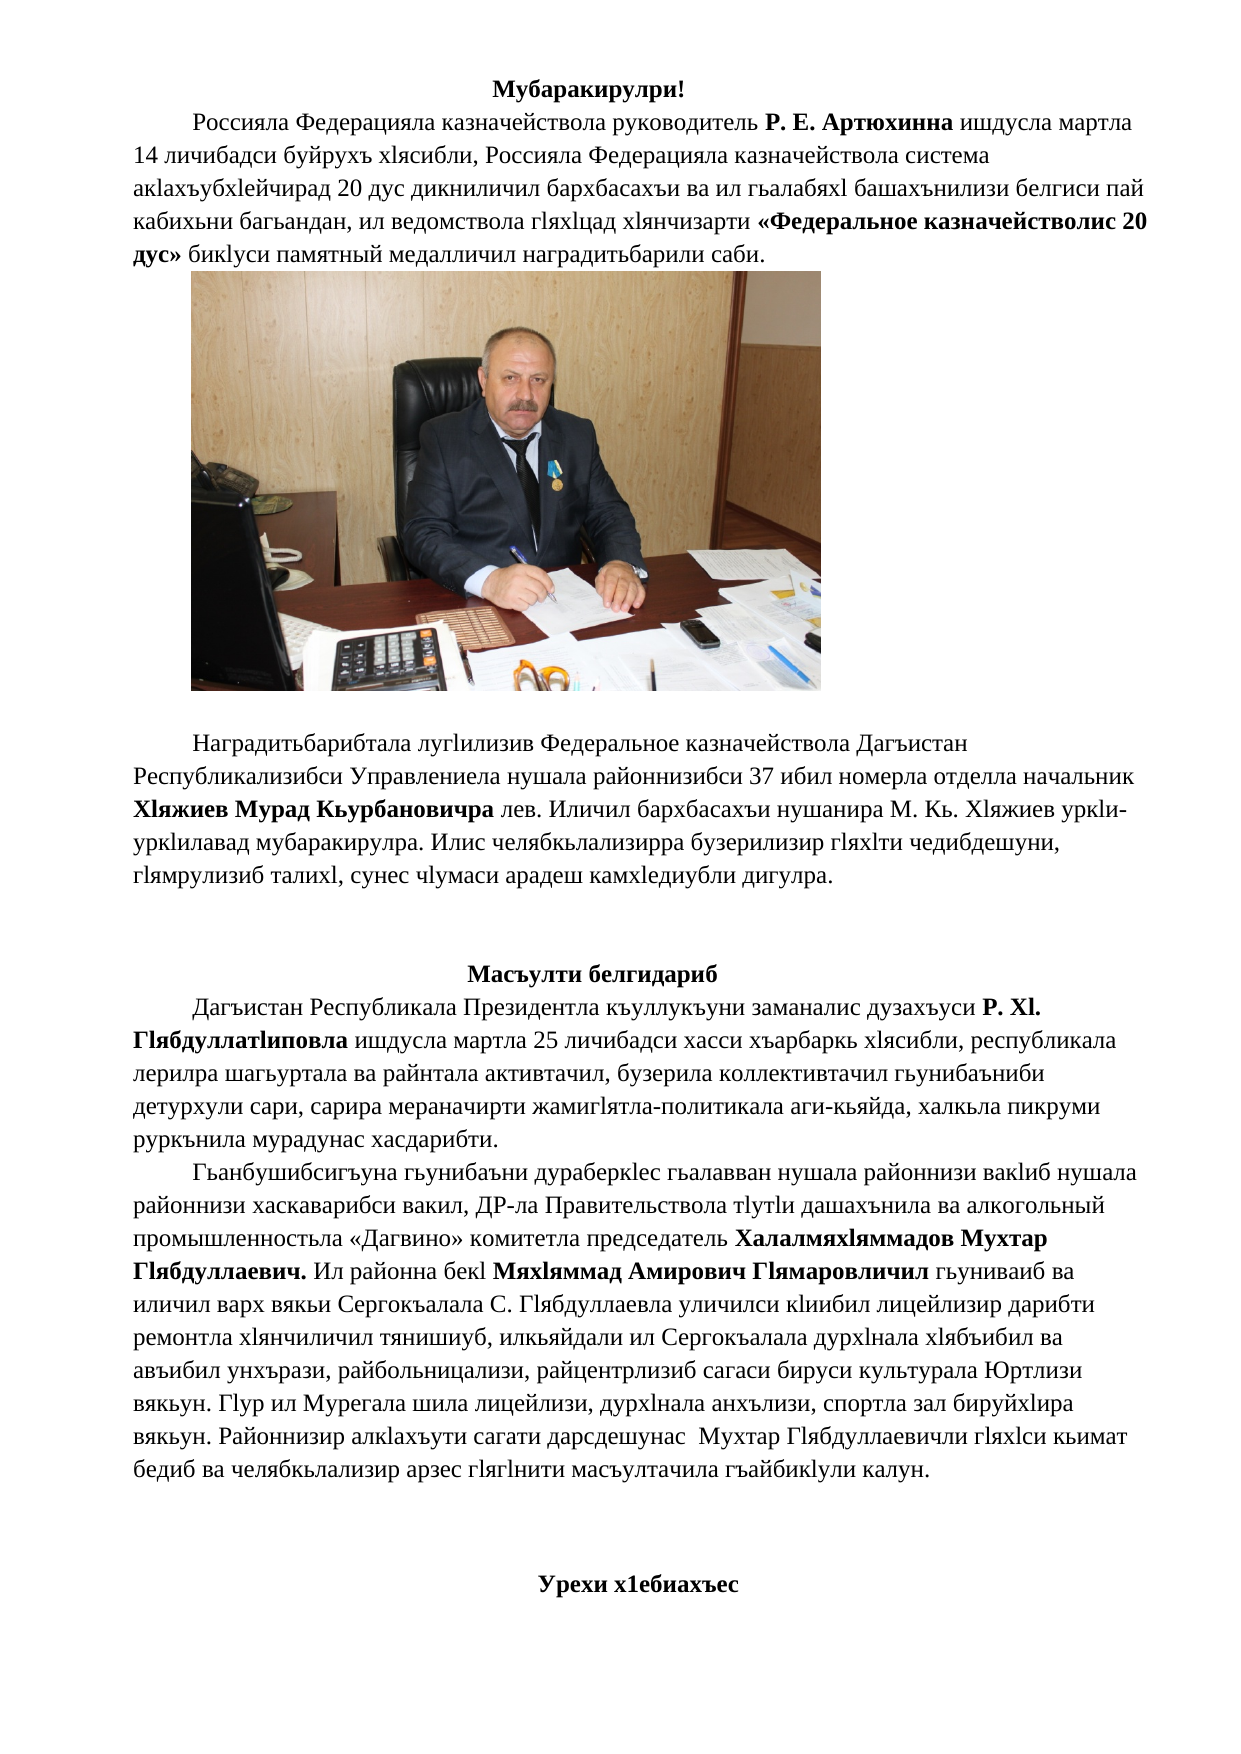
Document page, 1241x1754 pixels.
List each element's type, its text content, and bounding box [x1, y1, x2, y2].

text Дагъистан Республикала Президентла къуллукъуни заманалис дузахъуси Р. Хl. Гlябдуллатlиповла ишдусла мартла 25 личибадси хасси хъарбаркь хlясибли, республикала лерилра шагьуртала ва райнтала активтачил, бузерила коллективтачил гьунибаъниби детурхули сари, сарира мераначирти жамигlятла-политикала аги-кьяйда, халкьла пикруми руркънила мурадунас хасдарибти. [133, 992, 1152, 1153]
text Россияла Федерацияла казначействола руководитель Р. Е. Артюхинна ишдусла мартла 14 личибадси буйрухъ хlясибли, Россияла Федерацияла казначействола система акlахъубхlейчирад 20 дус дикниличил бархбасахъи ва ил гьалабяхl башахънилизи белгиси пай кабихьни багьандан, ил ведомствола гlяхlцад хlянчизарти «Федеральное казначействолис 20 дус» бикlуси памятный медалличил наградитьбарили саби. [133, 107, 1152, 268]
text Мубаракирулри! [133, 74, 1152, 103]
text Гьанбушибсигъуна гьунибаъни дураберкlес гьалавван нушала районнизи вакlиб нушала районнизи хаскаварибси вакил, ДР-ла Правительствола тlутlи дашахънила ва алкогольный промышленностьла «Дагвино» комитетла председатель Халалмяхlяммадов Мухтар Гlябдуллаевич. Ил районна бекl Мяхlяммад Амирович Гlямаровличил гьуниваиб ва иличил варх вякьи Сергокъалала С. Гlябдуллаевла уличилси кlиибил лицейлизир дарибти ремонтла хlянчиличил тянишиуб, илкьяйдали ил Сергокъалала дурхlнала хlябъибил ва авъибил унхърази, райбольницализи, райцентрлизиб сагаси бируси культурала Юртлизи вякьун. Гlур ил Мурегала шила лицейлизи, дурхlнала анхълизи, спортла зал бируйхlира вякьун. Районнизир алкlахъути сагати дарсдешунас Мухтар Гlябдуллаевичли гlяхlси кьимат бедиб ва челябкьлализир арзес гlягlнити масъултачила гъайбикlули калун. [133, 1157, 1152, 1483]
text Масъулти белгидариб [133, 959, 1152, 988]
text Урехи х1ебиахъес [133, 1569, 1152, 1598]
picture [191, 271, 821, 691]
text Наградитьбарибтала лугlилизив Федеральное казначействола Дагъистан Республикализибси Управлениела нушала районнизибси 37 ибил номерла отделла начальник Хlяжиев Мурад Кьурбановичра лев. Иличил бархбасахъи нушанира М. Кь. Хlяжиев уркlи-уркlилавад мубаракирулра. Илис челябкьлализирра бузерилизир гlяхlти чедибдешуни, гlямрулизиб талихl, сунес чlумаси арадеш камхlедиубли дигулра. [133, 728, 1152, 889]
